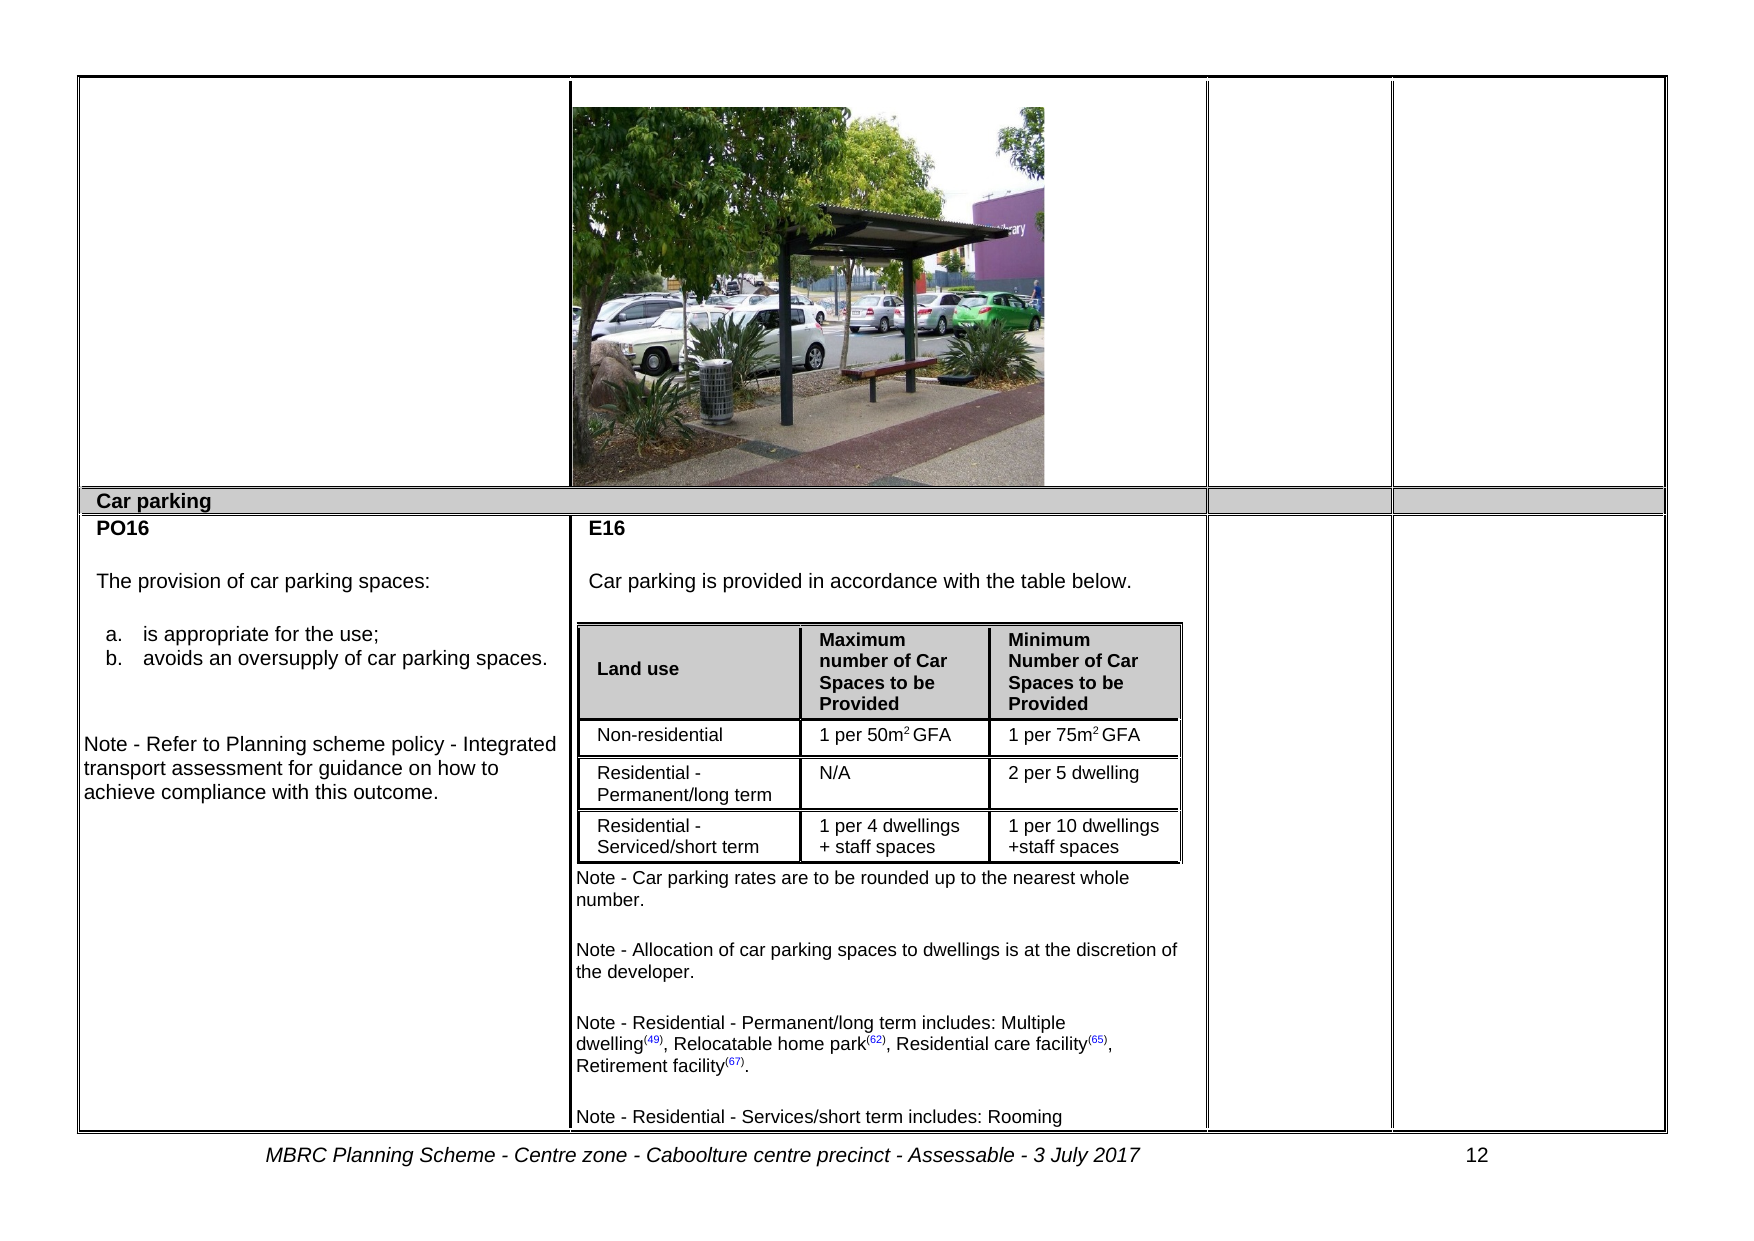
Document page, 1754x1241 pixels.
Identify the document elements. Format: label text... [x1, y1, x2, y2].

table_cell [1393, 486, 1666, 513]
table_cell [78, 513, 570, 1130]
table_cell [1393, 513, 1666, 1130]
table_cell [570, 78, 1208, 486]
picture [572, 107, 1045, 486]
table_cell [1208, 516, 1392, 1130]
table_cell Car parking [78, 486, 1208, 513]
table_cell [1393, 78, 1664, 486]
table_cell [1208, 78, 1392, 486]
table_cell [1209, 489, 1391, 513]
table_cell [570, 516, 1208, 1130]
